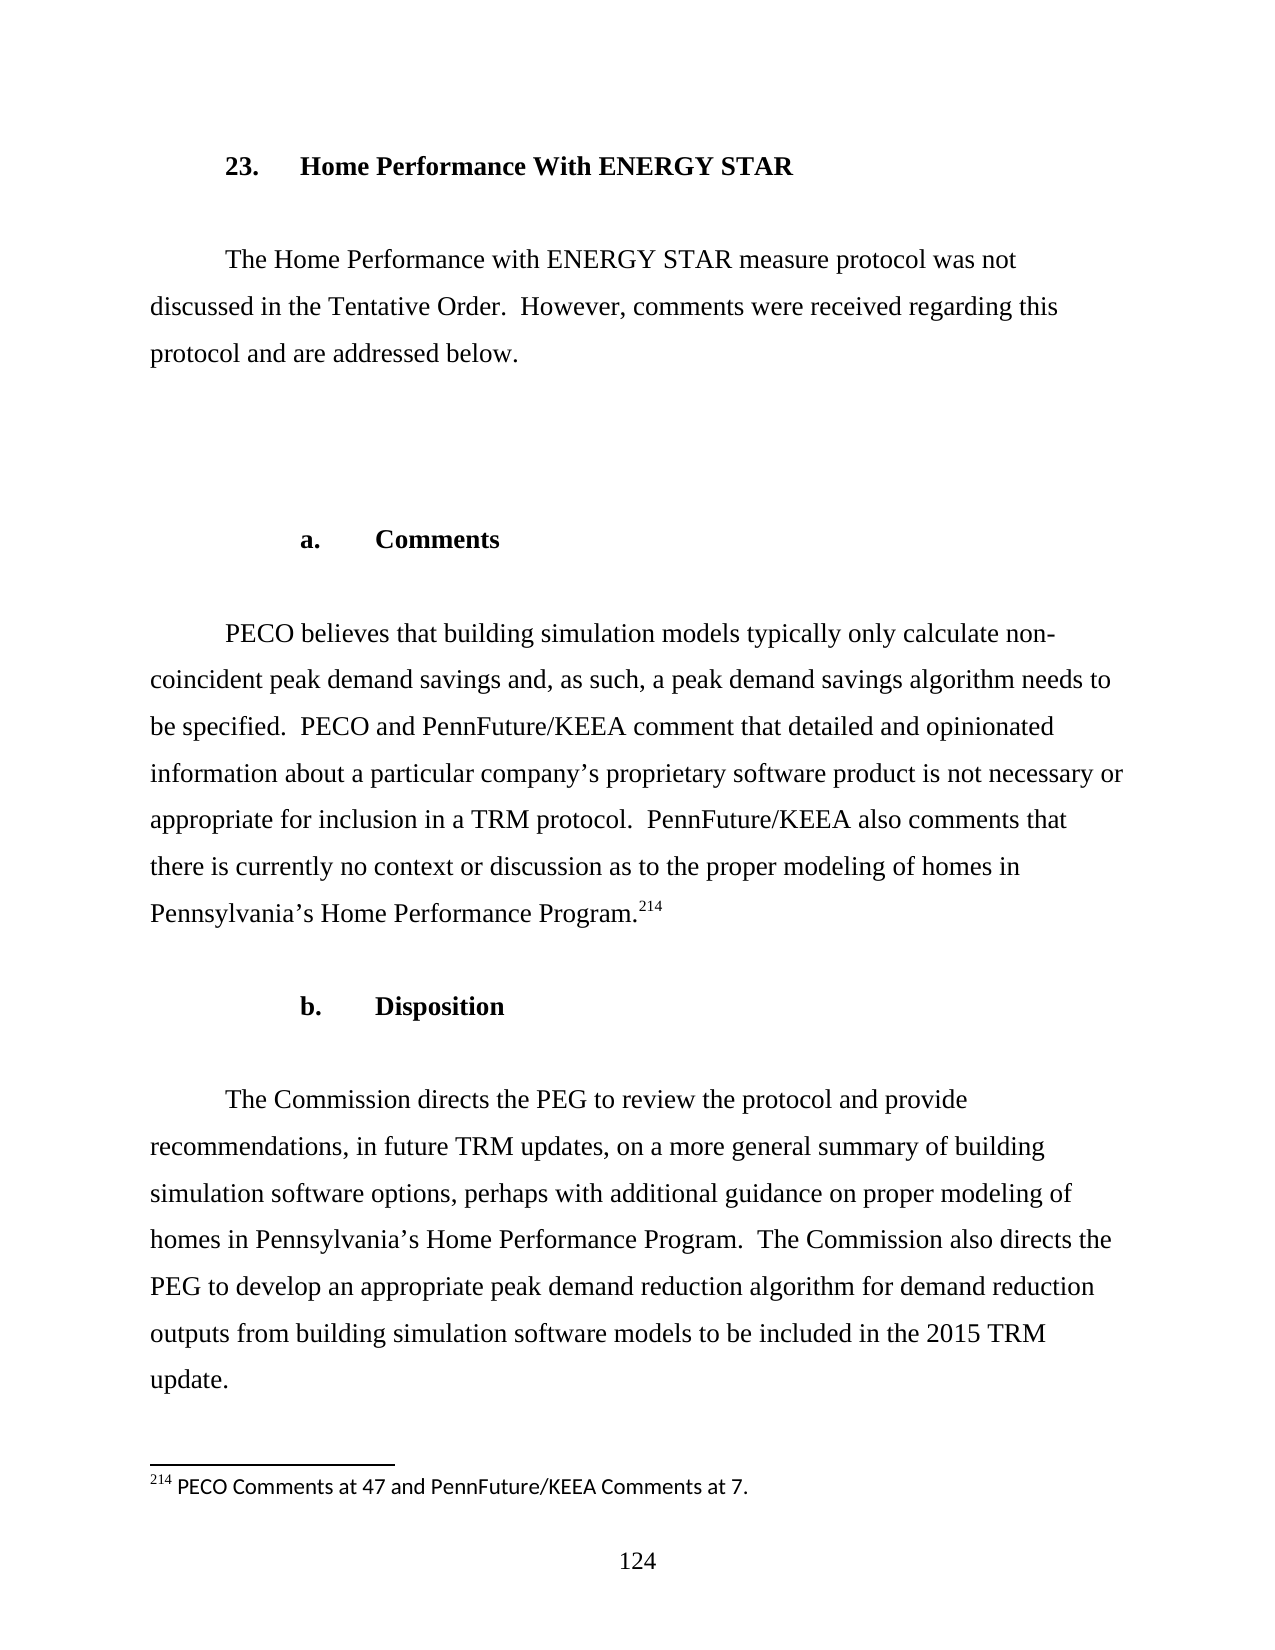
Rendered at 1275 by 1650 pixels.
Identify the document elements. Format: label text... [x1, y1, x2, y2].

text The Commission directs the PEG to review the protocol and provide recommendations, in future TRM updates, on a more general summary of building simulation software options, perhaps with additional guidance on proper modeling of homes in Pennsylvania’s Home Performance Program. The Commission also directs the PEG to develop an appropriate peak demand reduction algorithm for demand reduction outputs from building simulation software models to be included in the 2015 TRM update. [150, 1083, 1125, 1394]
list Home Performance With ENERGY STAR [225, 150, 1125, 181]
text The Home Performance with ENERGY STAR measure protocol was not discussed in the Tentative Order. However, comments were received regarding this protocol and are addressed below. [150, 243, 1125, 368]
list Comments [300, 523, 1125, 554]
text PECO believes that building simulation models typically only calculate non-coincident peak demand savings and, as such, a peak demand savings algorithm needs to be specified. PECO and PennFuture/KEEA comment that detailed and opinionated information about a particular company’s proprietary software product is not necessary or appropriate for inclusion in a TRM protocol. PennFuture/KEEA also comments that there is currently no context or discussion as to the proper modeling of homes in Pennsylvania’s Home Performance Program. [150, 617, 1125, 928]
list Disposition [300, 990, 1125, 1021]
